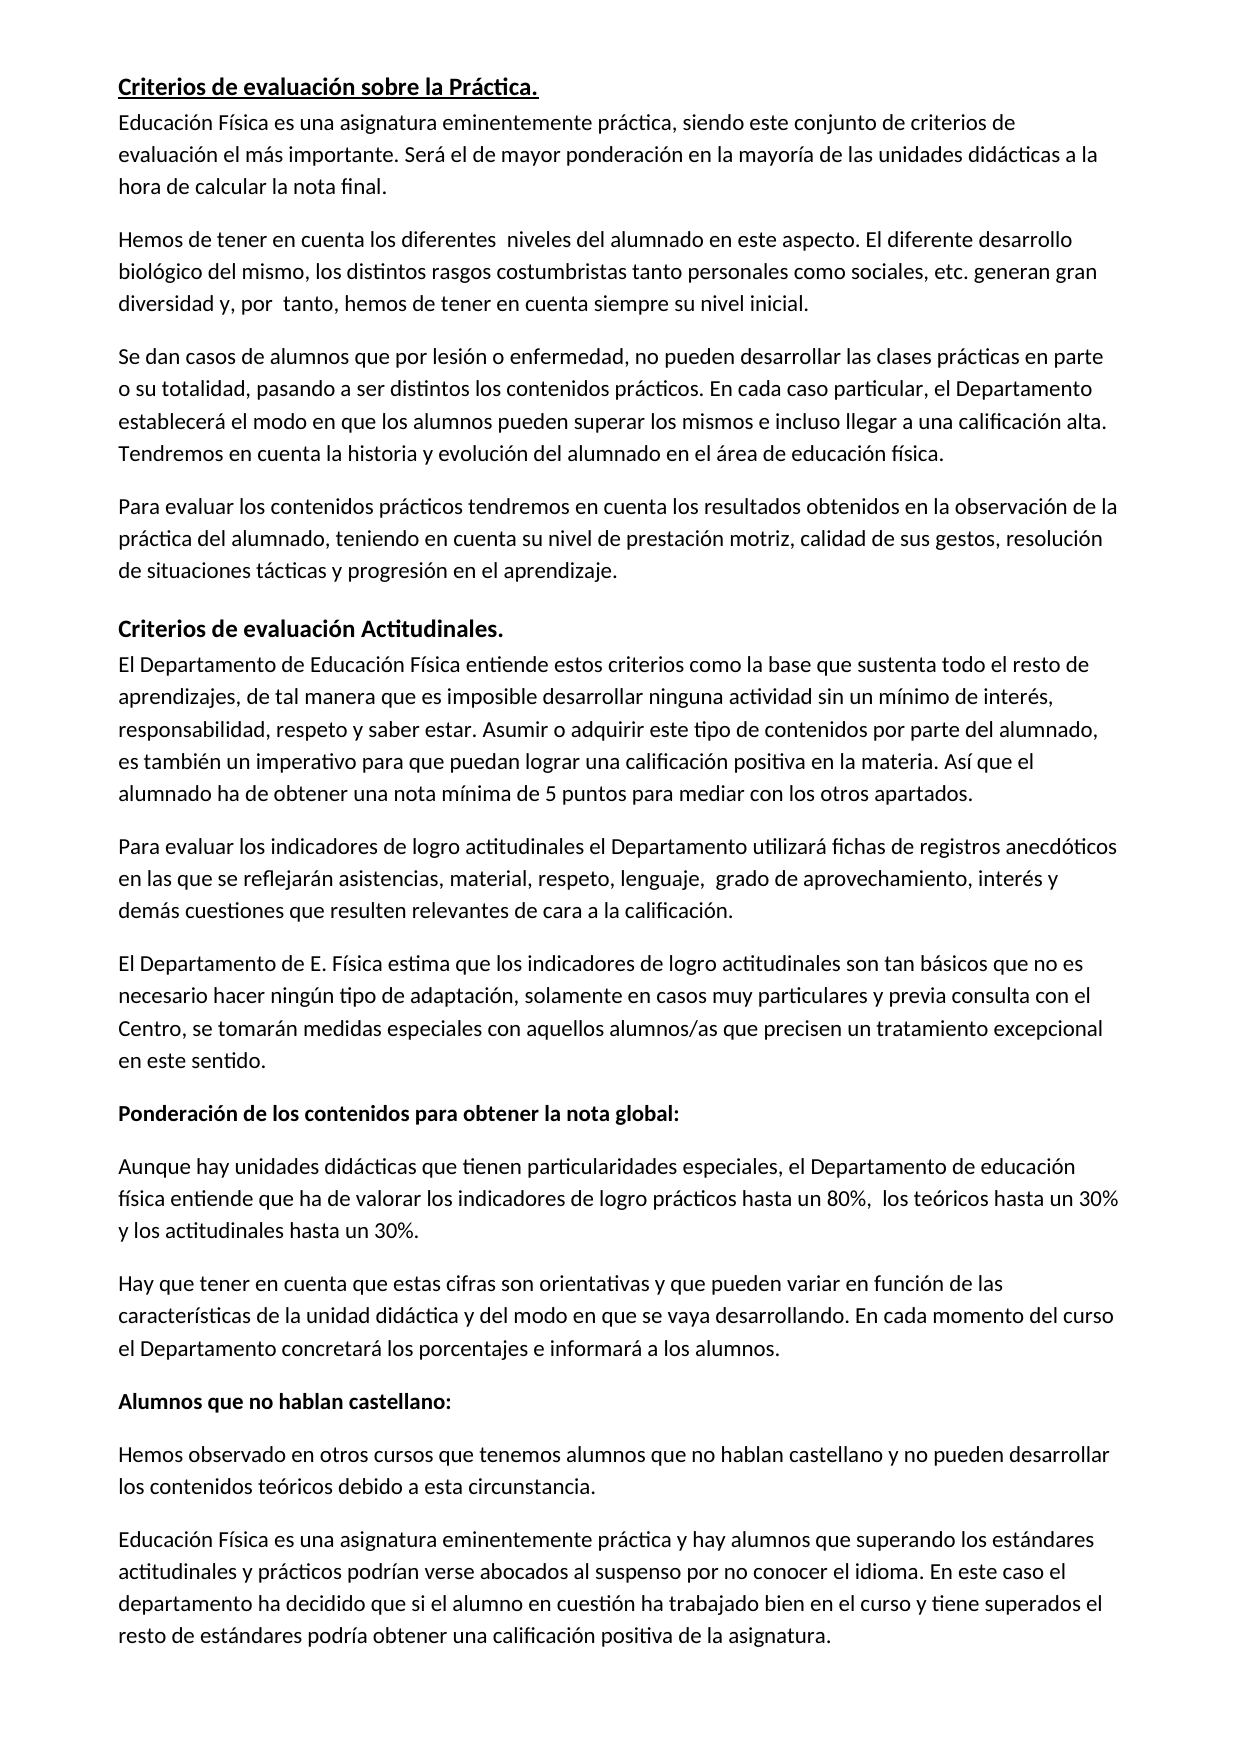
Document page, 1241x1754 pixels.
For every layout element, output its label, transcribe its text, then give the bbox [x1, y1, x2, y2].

text Ponderación de los contenidos para obtener la nota global: [118, 1099, 1122, 1127]
text El Departamento de Educación Física entiende estos criterios como la base que sustenta todo el resto de aprendizajes, de tal manera que es imposible desarrollar ninguna actividad sin un mínimo de interés, responsabilidad, respeto y saber estar. Asumir o adquirir este tipo de contenidos por parte del alumnado, es también un imperativo para que puedan lograr una calificación positiva en la materia. Así que el alumnado ha de obtener una nota mínima de 5 puntos para mediar con los otros apartados. [118, 650, 1122, 807]
text Hay que tener en cuenta que estas cifras son orientativas y que pueden variar en función de las características de la unidad didáctica y del modo en que se vaya desarrollando. En cada momento del curso el Departamento concretará los porcentajes e informará a los alumnos. [118, 1269, 1122, 1362]
text Educación Física es una asignatura eminentemente práctica y hay alumnos que superando los estándares actitudinales y prácticos podrían verse abocados al suspenso por no conocer el idioma. En este caso el departamento ha decidido que si el alumno en cuestión ha trabajado bien en el curso y tiene superados el resto de estándares podría obtener una calificación positiva de la asignatura. [118, 1525, 1122, 1650]
text Se dan casos de alumnos que por lesión o enfermedad, no pueden desarrollar las clases prácticas en parte o su totalidad, pasando a ser distintos los contenidos prácticos. En cada caso particular, el Departamento establecerá el modo en que los alumnos pueden superar los mismos e incluso llegar a una calificación alta. Tendremos en cuenta la historia y evolución del alumnado en el área de educación física. [118, 342, 1122, 467]
text Hemos observado en otros cursos que tenemos alumnos que no hablan castellano y no pueden desarrollar los contenidos teóricos debido a esta circunstancia. [118, 1440, 1122, 1500]
text Alumnos que no hablan castellano: [118, 1387, 1122, 1415]
subtitle Criterios de evaluación Actitudinales. [118, 613, 1122, 644]
text El Departamento de E. Física estima que los indicadores de logro actitudinales son tan básicos que no es necesario hacer ningún tipo de adaptación, solamente en casos muy particulares y previa consulta con el Centro, se tomarán medidas especiales con aquellos alumnos/as que precisen un tratamiento excepcional en este sentido. [118, 949, 1122, 1074]
subtitle Criterios de evaluación sobre la Práctica. [118, 71, 1122, 101]
text Para evaluar los indicadores de logro actitudinales el Departamento utilizará fichas de registros anecdóticos en las que se reflejarán asistencias, material, respeto, lenguaje, grado de aprovechamiento, interés y demás cuestiones que resulten relevantes de cara a la calificación. [118, 832, 1122, 924]
text Educación Física es una asignatura eminentemente práctica, siendo este conjunto de criterios de evaluación el más importante. Será el de mayor ponderación en la mayoría de las unidades didácticas a la hora de calcular la nota final. [118, 108, 1122, 200]
text Hemos de tener en cuenta los diferentes niveles del alumnado en este aspecto. El diferente desarrollo biológico del mismo, los distintos rasgos costumbristas tanto personales como sociales, etc. generan gran diversidad y, por tanto, hemos de tener en cuenta siempre su nivel inicial. [118, 225, 1122, 317]
text Aunque hay unidades didácticas que tienen particularidades especiales, el Departamento de educación física entiende que ha de valorar los indicadores de logro prácticos hasta un 80%, los teóricos hasta un 30% y los actitudinales hasta un 30%. [118, 1152, 1122, 1244]
text Para evaluar los contenidos prácticos tendremos en cuenta los resultados obtenidos en la observación de la práctica del alumnado, teniendo en cuenta su nivel de prestación motriz, calidad de sus gestos, resolución de situaciones tácticas y progresión en el aprendizaje. [118, 492, 1122, 584]
